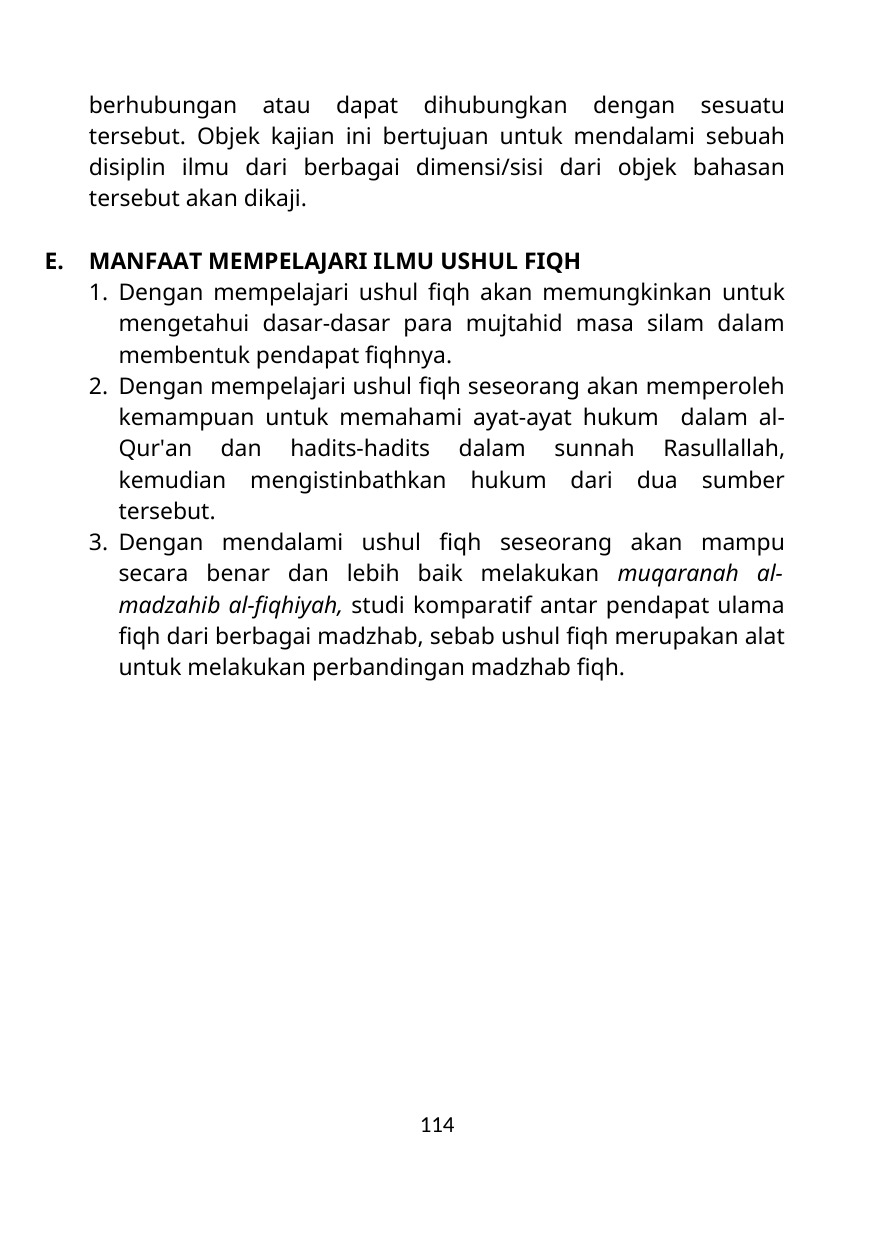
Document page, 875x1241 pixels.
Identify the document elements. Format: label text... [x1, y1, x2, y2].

list Dengan mendalami ushul fiqh seseorang akan mampu secara benar dan lebih baik melakukan muqaranah al-madzahib al-fiqhiyah, studi komparatif antar pendapat ulama fiqh dari berbagai madzhab, sebab ushul fiqh merupakan alat untuk melakukan perbandingan madzhab fiqh. [89, 526, 785, 682]
list Dengan mempelajari ushul fiqh akan memungkinkan untuk mengetahui dasar-dasar para mujtahid masa silam dalam membentuk pendapat fiqhnya. [89, 276, 785, 370]
list MANFAAT MEMPELAJARI ILMU USHUL FIQH [44, 245, 785, 276]
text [89, 89, 785, 214]
list Dengan mempelajari ushul fiqh seseorang akan memperoleh kemampuan untuk memahami ayat-ayat hukum dalam al-Qur'an dan hadits-hadits dalam sunnah Rasullallah, kemudian mengistinbathkan hukum dari dua sumber tersebut. [89, 370, 785, 526]
